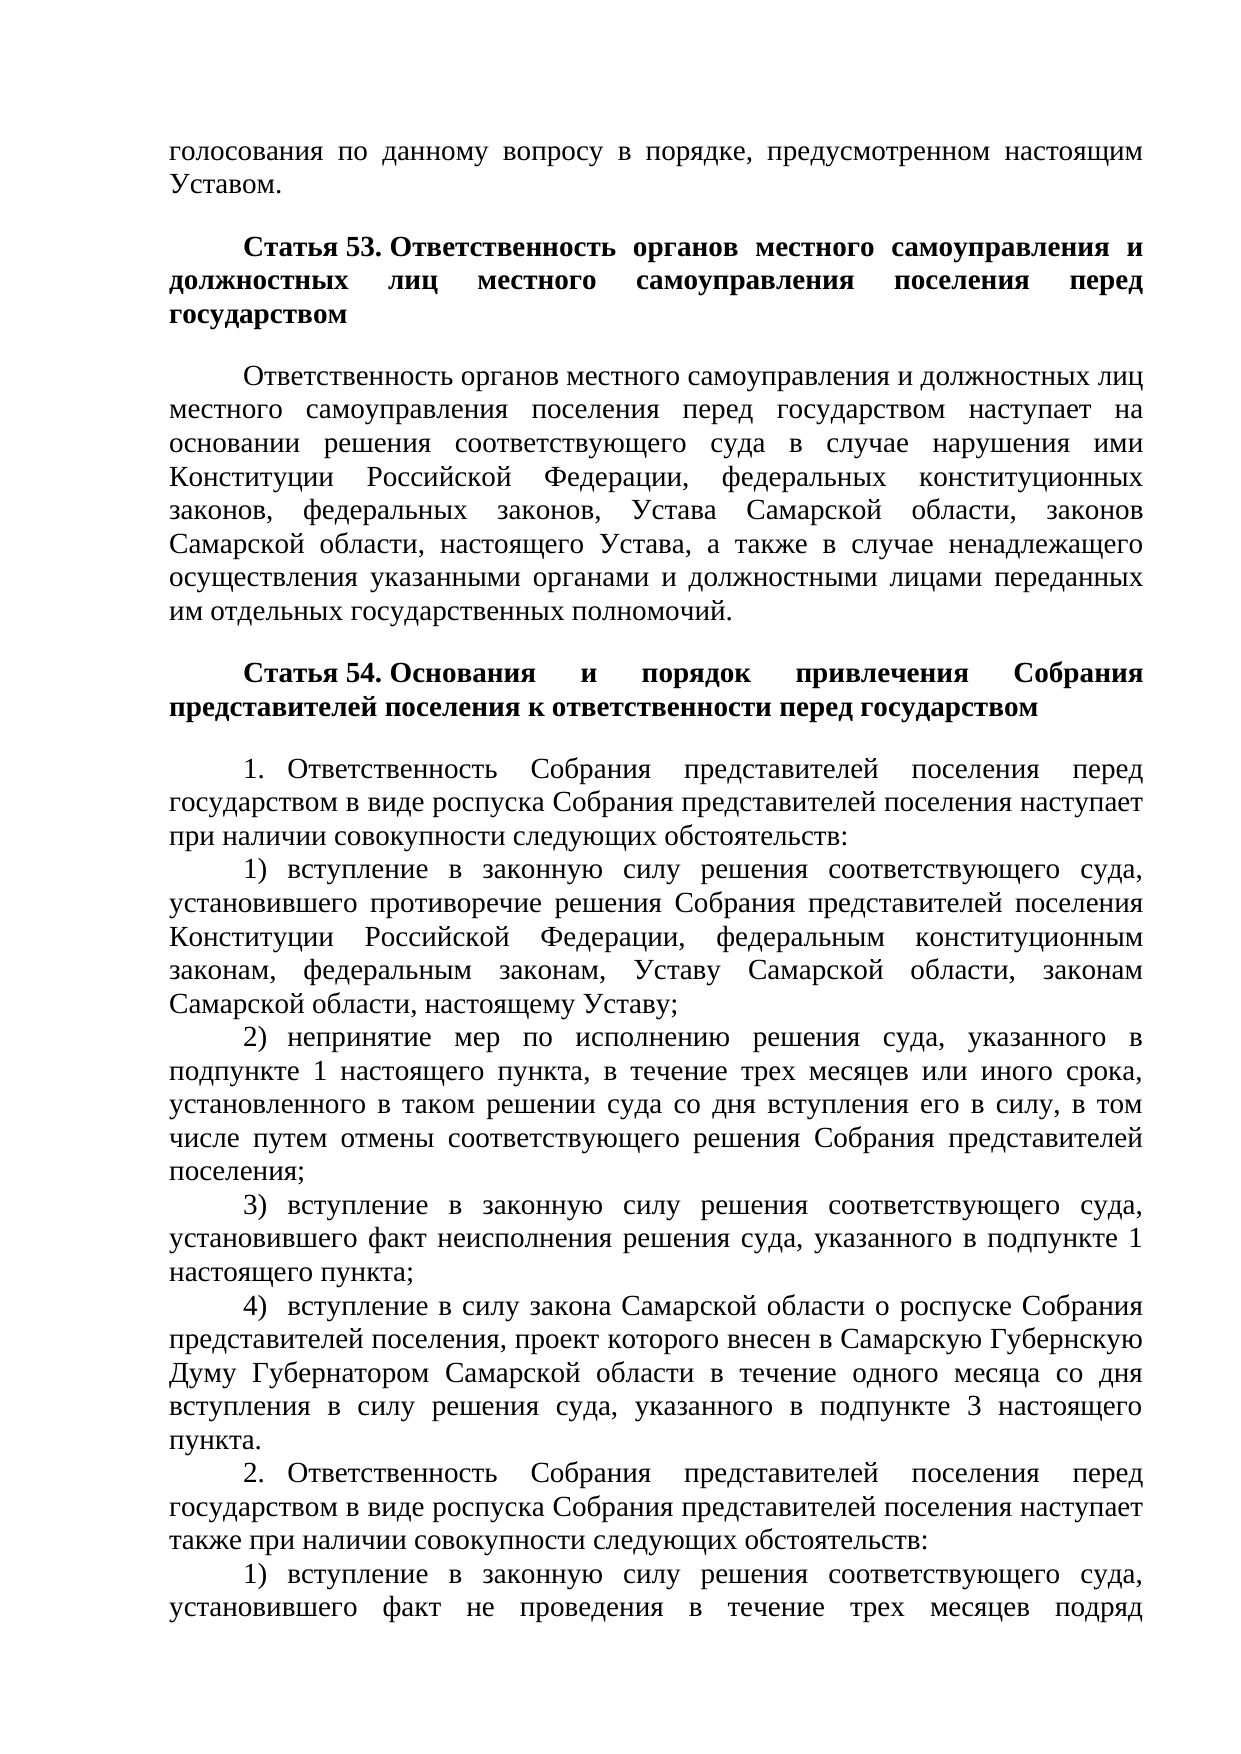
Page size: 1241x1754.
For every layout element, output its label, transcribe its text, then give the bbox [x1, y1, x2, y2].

list Основания и порядок привлечения Собрания представителей поселения к ответственности перед государством [169, 655, 1144, 722]
list Ответственность Собрания представителей поселения перед государством в виде роспуска Собрания представителей поселения наступает также при наличии совокупности следующих обстоятельств: [169, 1455, 1144, 1556]
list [169, 133, 1144, 200]
list вступление в законную силу решения соответствующего суда, установившего противоречие решения Собрания представителей поселения Конституции Российской Федерации, федеральным конституционным законам, федеральным законам, Уставу Самарской области, законам Самарской области, настоящему Уставу; [169, 852, 1144, 1019]
list вступление в силу закона Самарской области о роспуске Собрания представителей поселения, проект которого внесен в Самарскую Губернскую Думу Губернатором Самарской области в течение одного месяца со дня вступления в силу решения суда, указанного в подпункте 3 настоящего пункта. [169, 1288, 1144, 1455]
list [169, 1556, 1144, 1623]
list Ответственность Собрания представителей поселения перед государством в виде роспуска Собрания представителей поселения наступает при наличии совокупности следующих обстоятельств: [169, 751, 1144, 852]
list Ответственность органов местного самоуправления и должностных лиц местного самоуправления поселения перед государством [169, 229, 1144, 329]
list вступление в законную силу решения соответствующего суда, установившего факт неисполнения решения суда, указанного в подпункте 1 настоящего пункта; [169, 1187, 1144, 1288]
list непринятие мер по исполнению решения суда, указанного в подпункте 1 настоящего пункта, в течение трех месяцев или иного срока, установленного в таком решении суда со дня вступления его в силу, в том числе путем отмены соответствующего решения Собрания представителей поселения; [169, 1019, 1144, 1187]
text Ответственность органов местного самоуправления и должностных лиц местного самоуправления поселения перед государством наступает на основании решения соответствующего суда в случае нарушения ими Конституции Российской Федерации, федеральных конституционных законов, федеральных законов, Устава Самарской области, законов Самарской области, настоящего Устава, а также в случае ненадлежащего осуществления указанными органами и должностными лицами переданных им отдельных государственных полномочий. [169, 358, 1144, 626]
